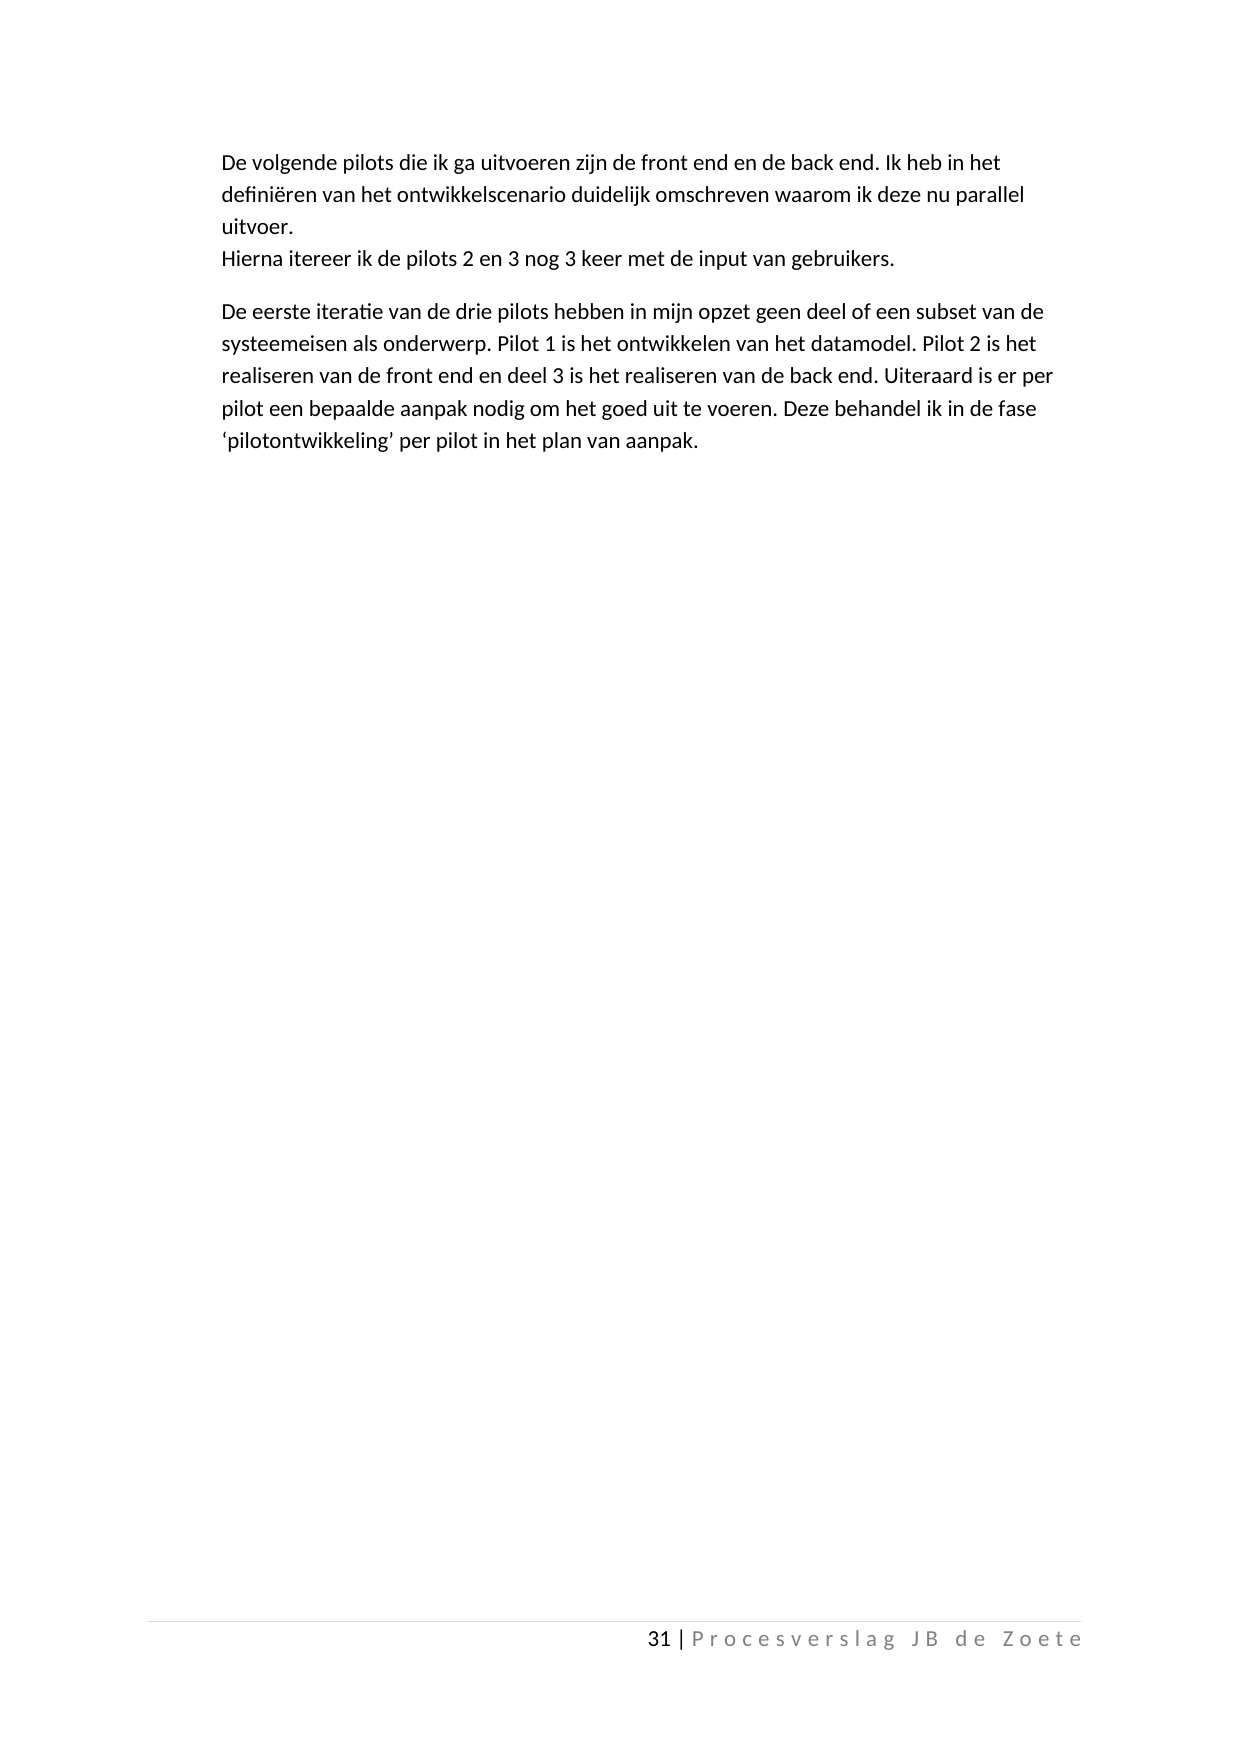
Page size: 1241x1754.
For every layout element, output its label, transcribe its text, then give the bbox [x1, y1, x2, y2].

text De volgende pilots die ik ga uitvoeren zijn de front end en de back end. Ik heb in het definiëren van het ontwikkelscenario duidelijk omschreven waarom ik deze nu parallel uitvoer. Hierna itereer ik de pilots 2 en 3 nog 3 keer met de input van gebruikers. [221, 148, 1093, 272]
text De eerste iteratie van de drie pilots hebben in mijn opzet geen deel of een subset van de systeemeisen als onderwerp. Pilot 1 is het ontwikkelen van het datamodel. Pilot 2 is het realiseren van de front end en deel 3 is het realiseren van de back end. Uiteraard is er per pilot een bepaalde aanpak nodig om het goed uit te voeren. Deze behandel ik in de fase ‘pilotontwikkeling’ per pilot in het plan van aanpak. [221, 297, 1093, 454]
